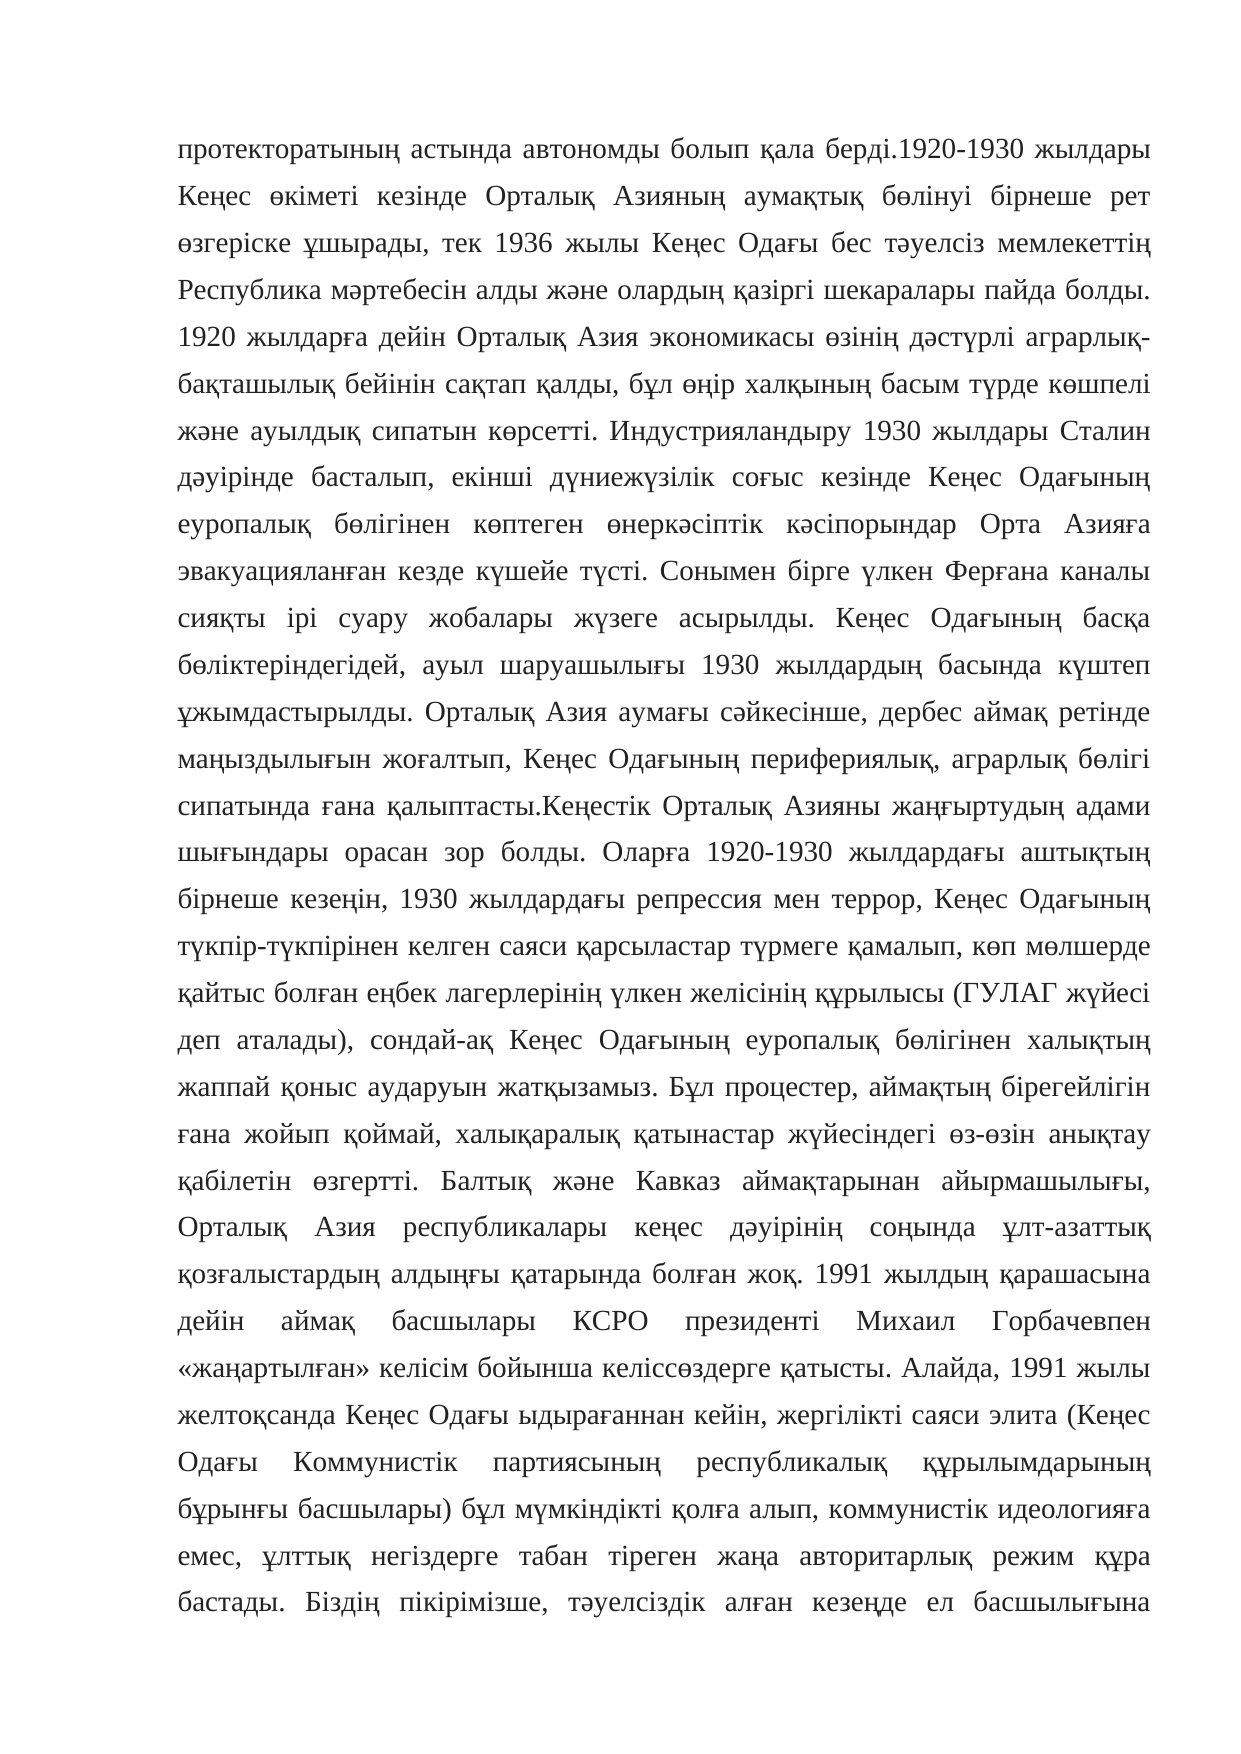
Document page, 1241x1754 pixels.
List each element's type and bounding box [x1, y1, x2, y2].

text [177, 118, 1152, 1618]
